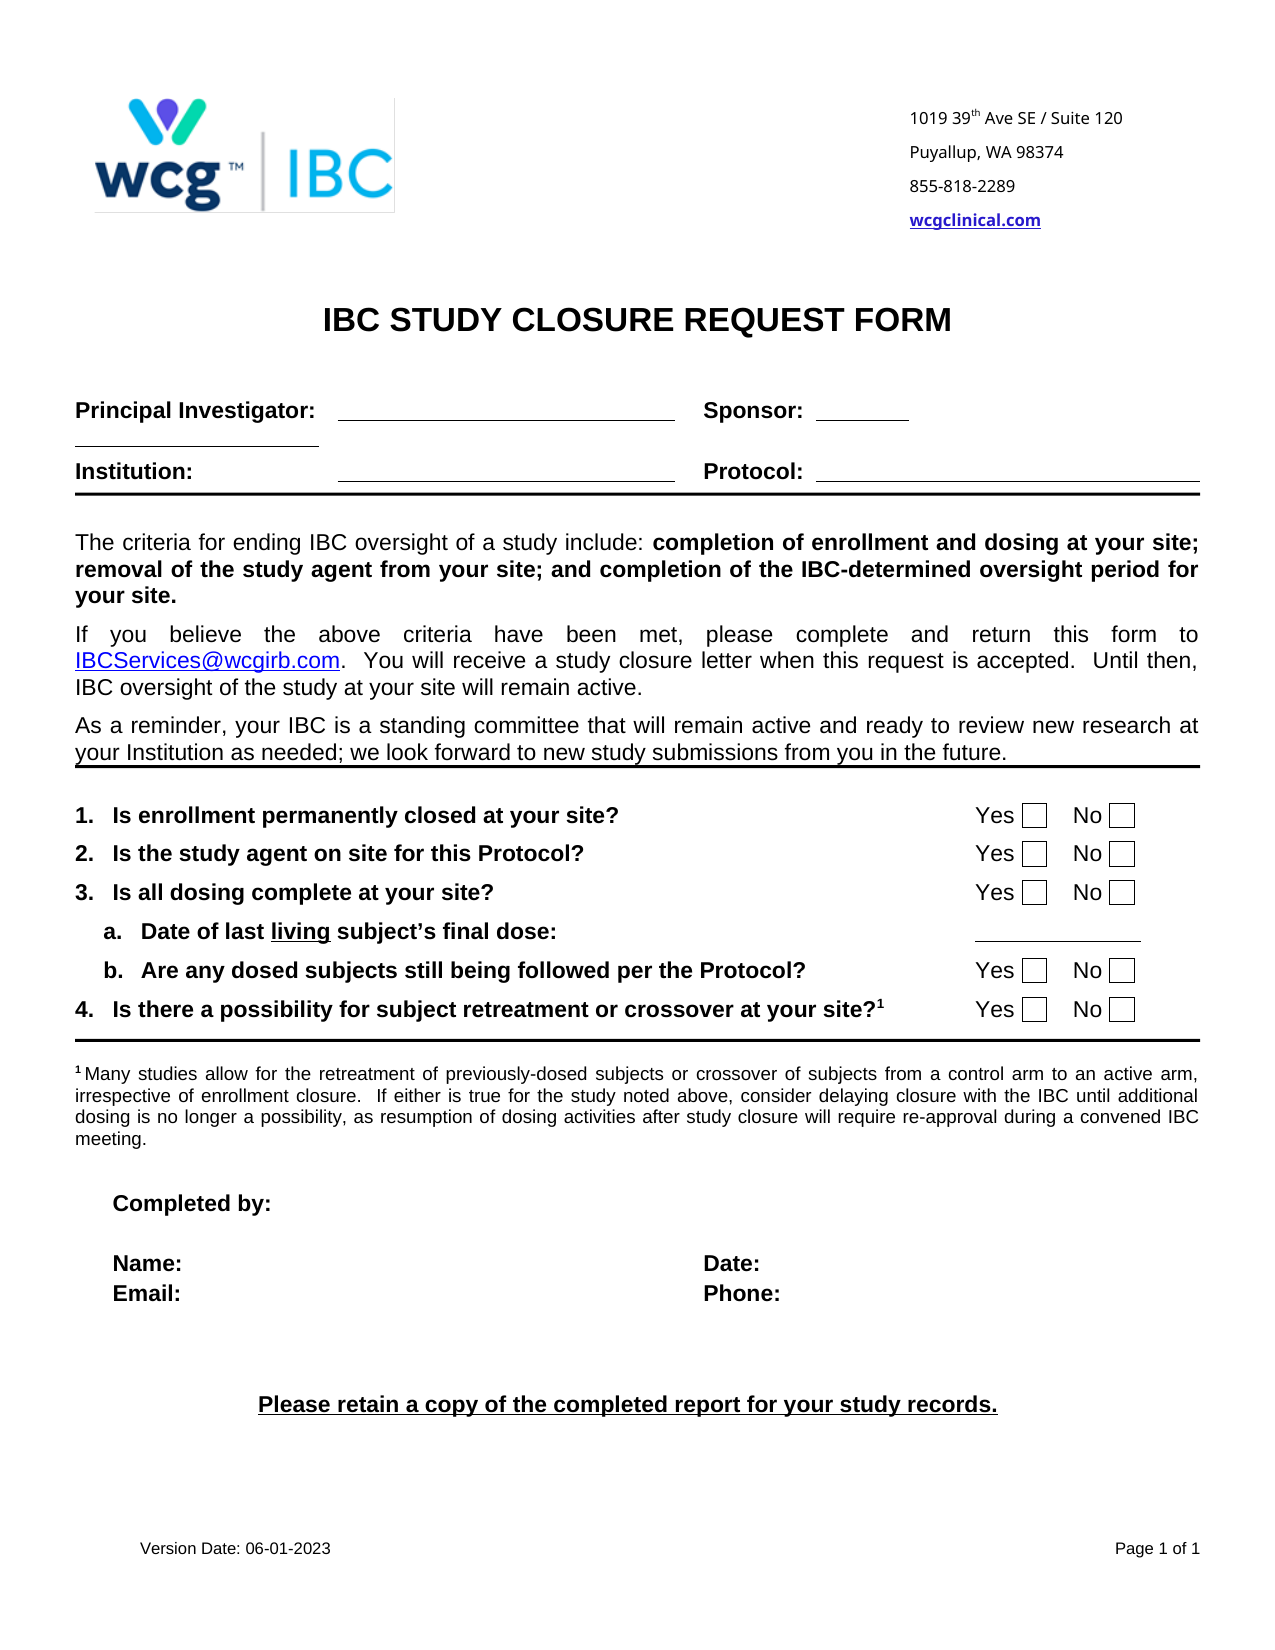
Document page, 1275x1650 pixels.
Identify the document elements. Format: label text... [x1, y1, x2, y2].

list Is all dosing complete at your site? Yes No [75, 879, 1200, 906]
picture [94, 98, 396, 214]
text Name: Date: [112, 1250, 1181, 1277]
text Principal Investigator: Sponsor: [75, 397, 1191, 449]
text 1 Many studies allow for the retreatment of previously-dosed subjects or crossover of subjects from a control arm to an active arm, irrespective of enrollment closure. If either is true for the study noted above, consider delaying closure with the IBC until additional dosing is no longer a possibility, as resumption of dosing activities after study closure will require re-approval during a convened IBC meeting. [75, 1042, 1200, 1149]
text Email: Phone: [112, 1280, 1181, 1307]
text Completed by: [112, 1190, 1181, 1216]
text If you believe the above criteria have been met, please complete and return this form to IBCServices@wcgirb.com. You will receive a study closure letter when this request is accepted. Until then, IBC oversight of the study at your site will remain active. [75, 621, 1200, 700]
text The criteria for ending IBC oversight of a study include: completion of enrollment and dosing at your site; removal of the study agent from your site; and completion of the IBC-determined oversight period for your site. [75, 529, 1200, 608]
list Is there a possibility for subject retreatment or crossover at your site?1 Yes No [75, 996, 1200, 1022]
text As a reminder, your IBC is a standing committee that will remain active and ready to review new research at your Institution as needed; we look forward to new study submissions from you in the future. [75, 712, 1200, 765]
list Is the study agent on site for this Protocol? Yes No [75, 840, 1200, 867]
text Please retain a copy of the completed report for your study records. [75, 1391, 1181, 1418]
text IBC STUDY CLOSURE REQUEST FORM [75, 300, 1200, 338]
list Date of last living subject’s final dose: [103, 918, 1200, 944]
list Are any dosed subjects still being followed per the Protocol? Yes No [103, 957, 1200, 983]
subtitle Institution: Protocol: [75, 458, 1200, 484]
list Is enrollment permanently closed at your site? Yes No [75, 802, 1200, 828]
